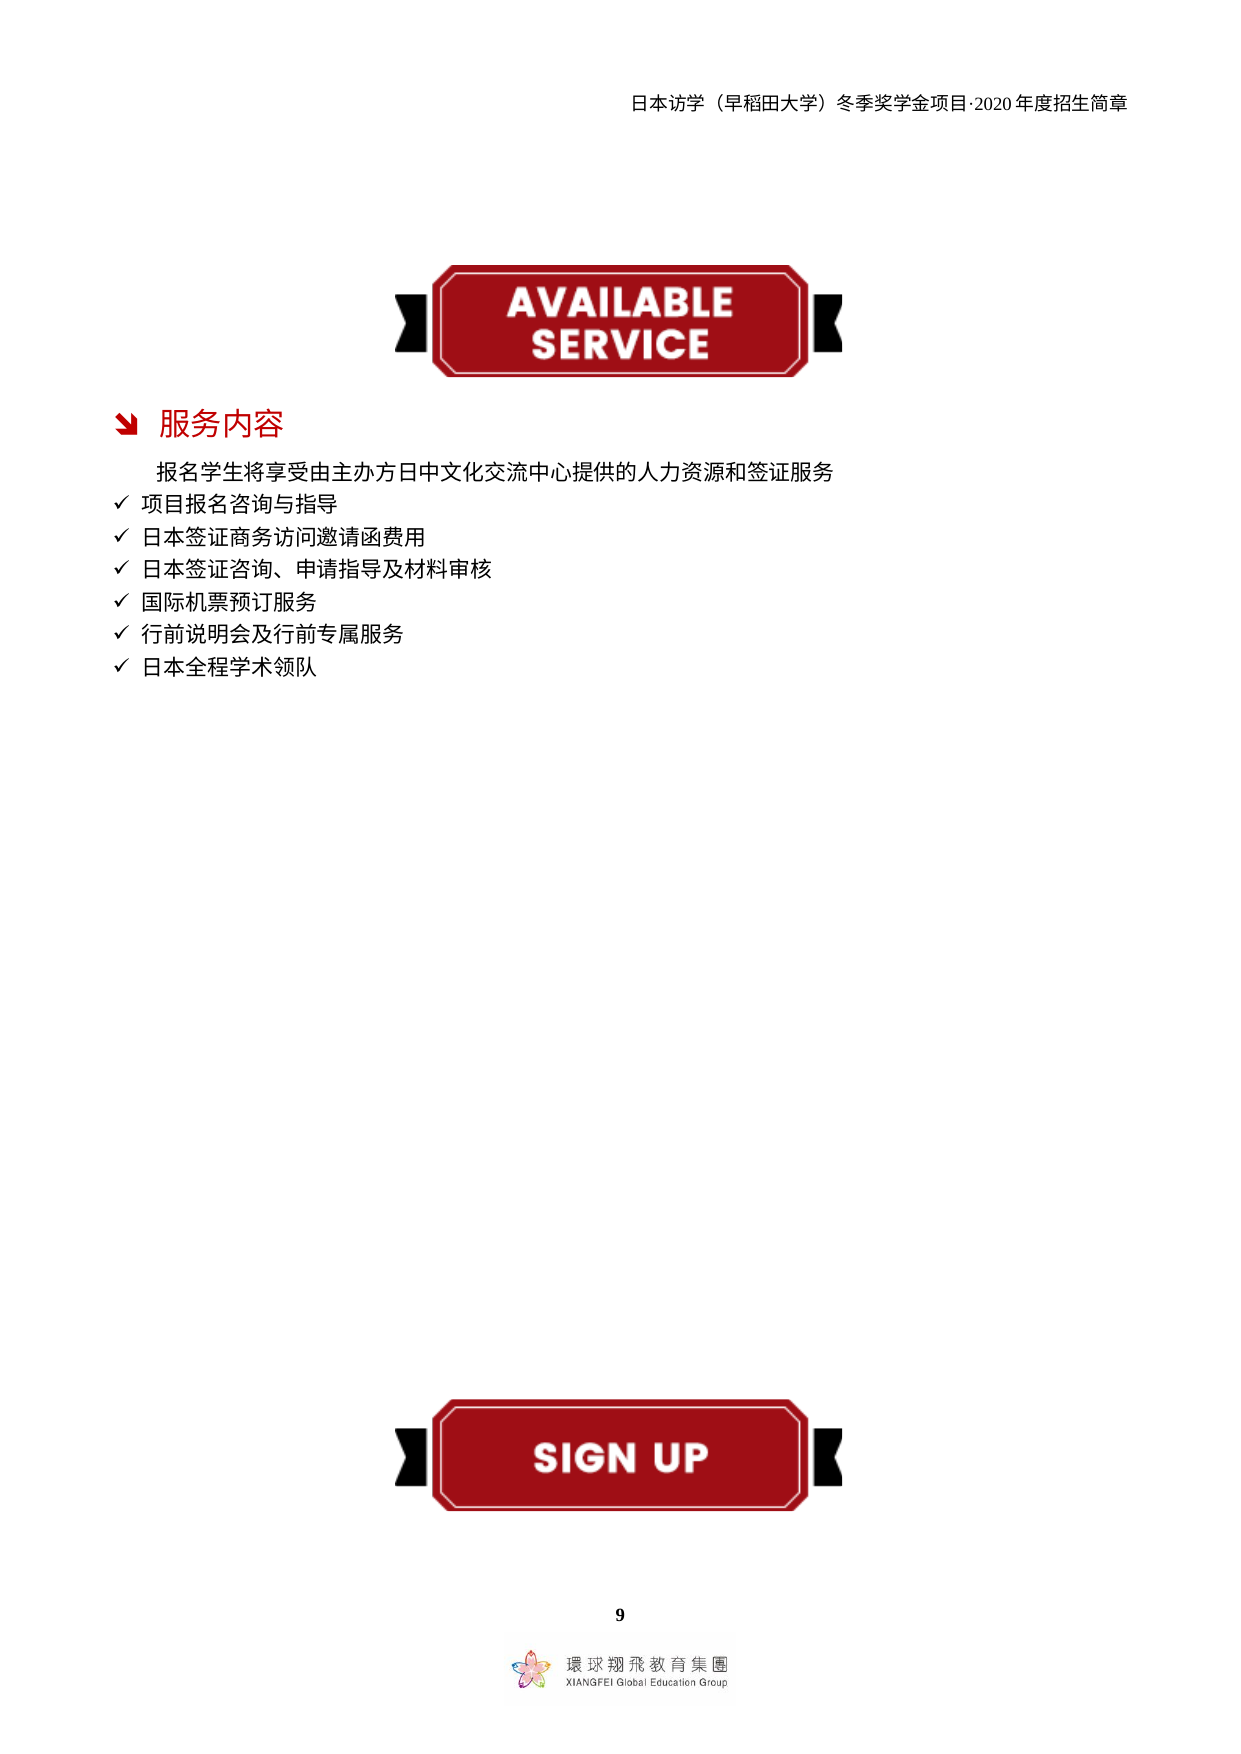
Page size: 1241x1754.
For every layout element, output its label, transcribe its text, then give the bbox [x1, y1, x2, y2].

list 国际机票预订服务 [112, 584, 1128, 617]
list 行前说明会及行前专属服务 [112, 617, 1128, 649]
picture [503, 1632, 737, 1706]
text 报名学生将享受由主办方日中文化交流中心提供的人力资源和签证服务 [156, 454, 1128, 487]
subtitle 服务内容 [112, 389, 1128, 454]
list 日本签证咨询、申请指导及材料审核 [112, 552, 1128, 584]
list 日本全程学术领队 [112, 649, 1128, 682]
picture [395, 265, 843, 378]
list 项目报名咨询与指导 [112, 487, 1128, 519]
list 日本签证商务访问邀请函费用 [112, 519, 1128, 552]
picture [395, 1399, 843, 1512]
